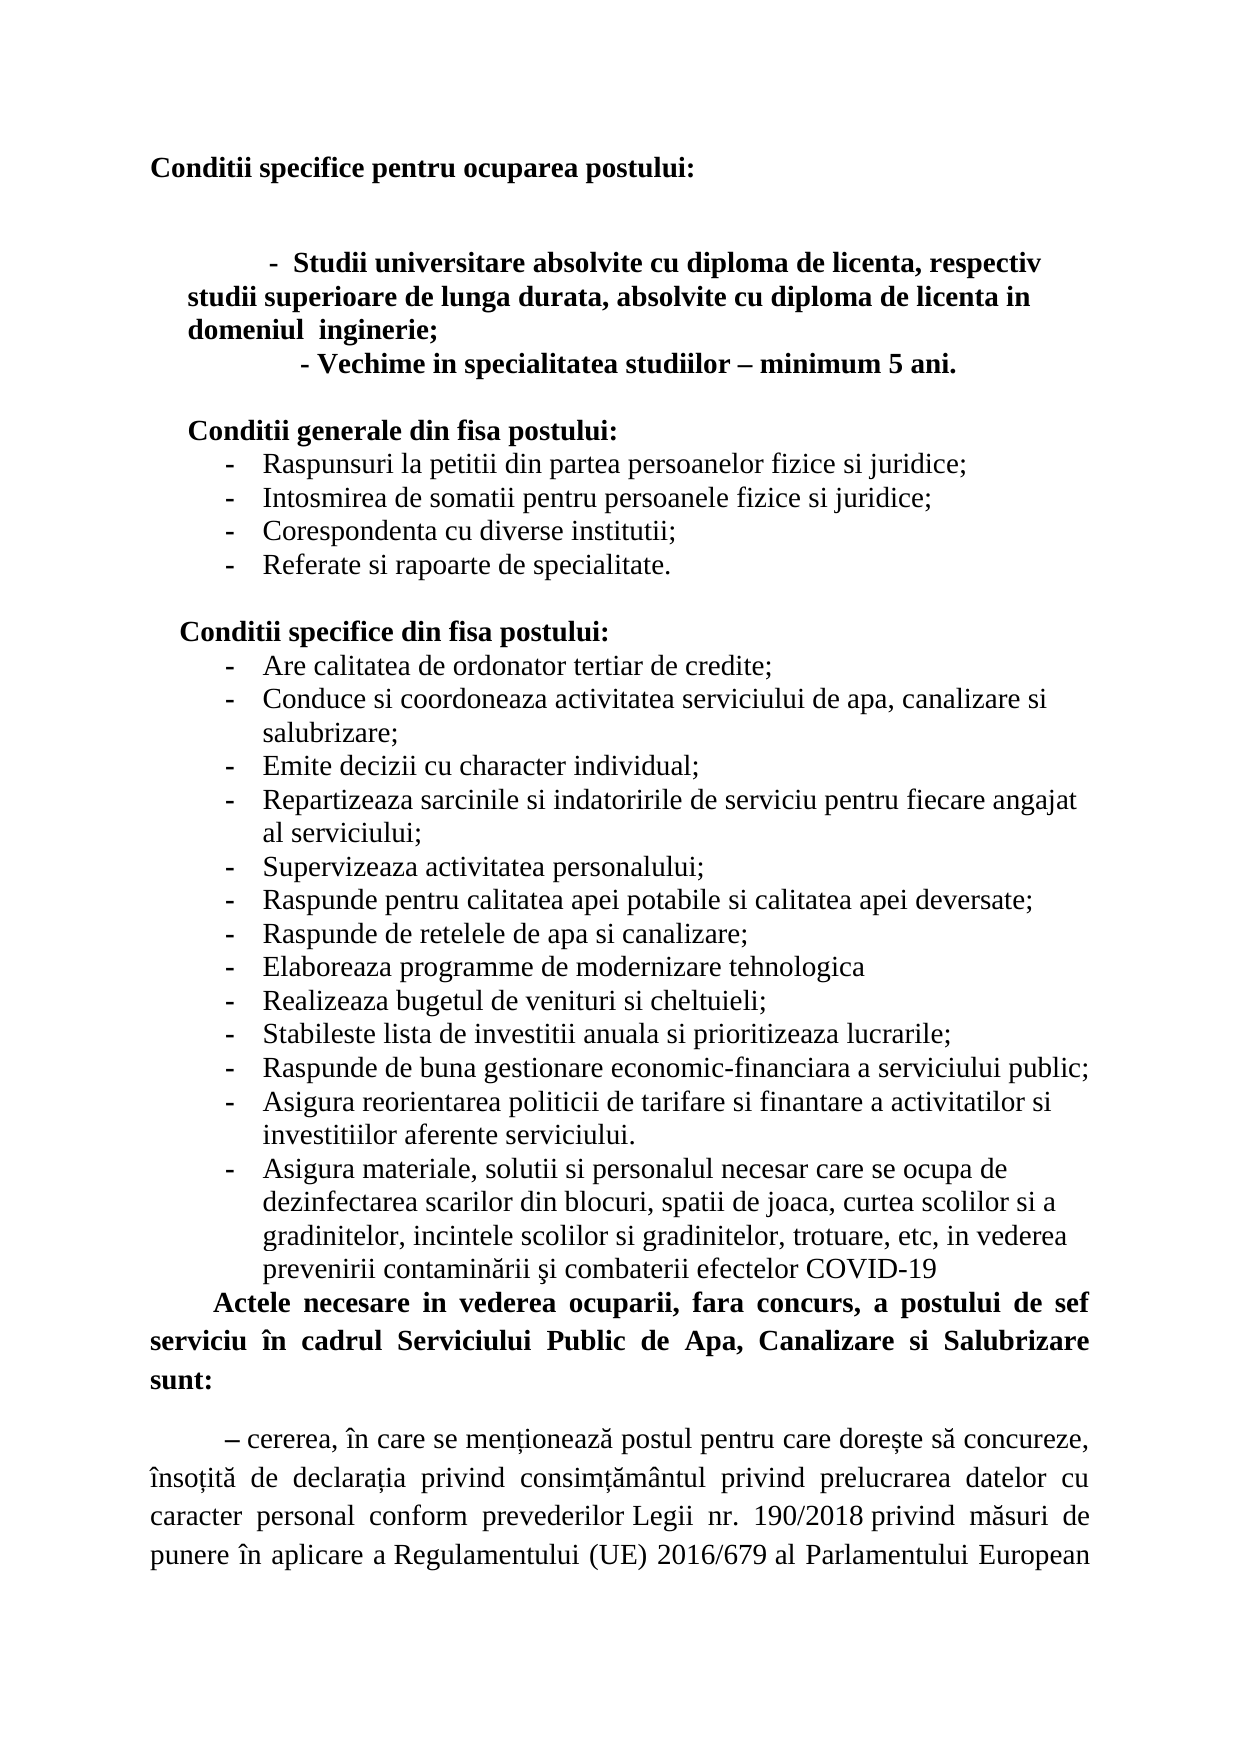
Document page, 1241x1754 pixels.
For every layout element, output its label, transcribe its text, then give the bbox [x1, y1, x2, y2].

list Stabileste lista de investitii anuala si prioritizeaza lucrarile; [225, 1017, 1090, 1050]
list Referate si rapoarte de specialitate. [225, 547, 1090, 581]
list Asigura materiale, solutii si personalul necesar care se ocupa de dezinfectarea scarilor din blocuri, spatii de joaca, curtea scolilor si a gradinitelor, incintele scolilor si gradinitelor, trotuare, etc, in vederea prevenirii contaminării şi combaterii efectelor COVID-19 [225, 1151, 1090, 1285]
list Raspunde de buna gestionare economic-financiara a serviciului public; [225, 1050, 1090, 1084]
list Repartizeaza sarcinile si indatoririle de serviciu pentru fiecare angajat al serviciului; [225, 782, 1090, 849]
list Are calitatea de ordonator tertiar de credite; [225, 648, 1090, 681]
list Emite decizii cu character individual; [225, 748, 1090, 782]
text - Studii universitare absolvite cu diploma de licenta, respectiv studii superioare de lunga durata, absolvite cu diploma de licenta in domeniul inginerie; [187, 245, 1090, 346]
list Corespondenta cu diverse institutii; [225, 513, 1090, 547]
list Conduce si coordoneaza activitatea serviciului de apa, canalizare si salubrizare; [225, 681, 1090, 748]
text Conditii specifice pentru ocuparea postului: [150, 150, 1090, 183]
list Raspunsuri la petitii din partea persoanelor fizice si juridice; [225, 446, 1090, 480]
text Conditii generale din fisa postului: [187, 413, 1090, 446]
text Conditii specifice din fisa postului: [150, 614, 1090, 648]
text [150, 1421, 1090, 1571]
list Raspunde pentru calitatea apei potabile si calitatea apei deversate; [225, 882, 1090, 916]
list Asigura reorientarea politicii de tarifare si finantare a activitatilor si investitiilor aferente serviciului. [225, 1084, 1090, 1151]
list Raspunde de retelele de apa si canalizare; [225, 916, 1090, 949]
list Intosmirea de somatii pentru persoanele fizice si juridice; [225, 480, 1090, 513]
list Realizeaza bugetul de venituri si cheltuieli; [225, 983, 1090, 1017]
text - Vechime in specialitatea studiilor – minimum 5 ani. [187, 346, 1090, 379]
text Actele necesare in vederea ocuparii, fara concurs, a postului de sef serviciu în cadrul Serviciului Public de Apa, Canalizare si Salubrizare sunt: [150, 1285, 1090, 1396]
list Supervizeaza activitatea personalului; [225, 849, 1090, 882]
list Elaboreaza programme de modernizare tehnologica [225, 949, 1090, 983]
